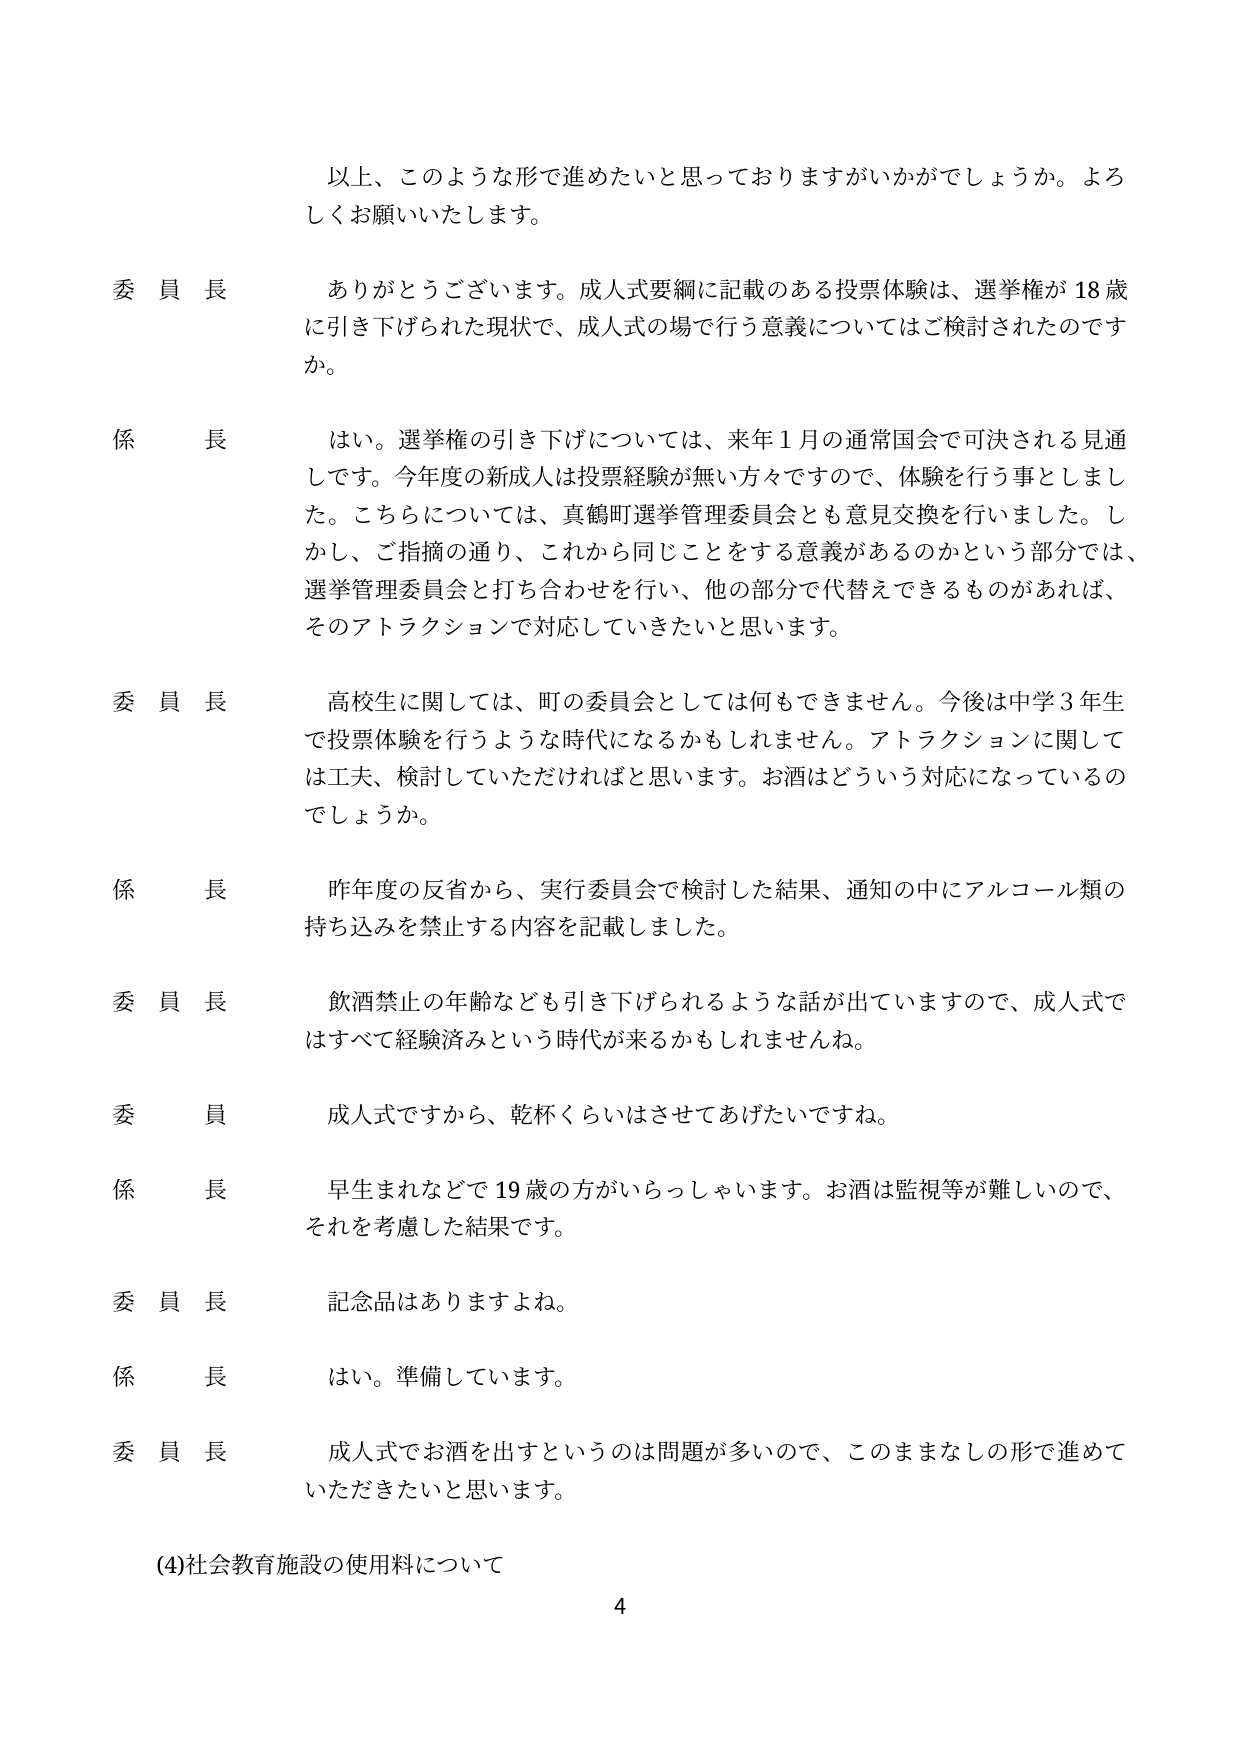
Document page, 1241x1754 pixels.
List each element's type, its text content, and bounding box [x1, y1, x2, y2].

text 係 長 はい。準備しています。 [112, 1357, 1128, 1394]
text 係 長 はい。選挙権の引き下げについては、来年１月の通常国会で可決される見通しです。今年度の新成人は投票経験が無い方々ですので、体験を行う事としました。こちらについては、真鶴町選挙管理委員会とも意見交換を行いました。しかし、ご指摘の通り、これから同じことをする意義があるのかという部分では、選挙管理委員会と打ち合わせを行い、他の部分で代替えできるものがあれば、そのアトラクションで対応していきたいと思います。 [112, 419, 1128, 644]
text 委 員 成人式ですから、乾杯くらいはさせてあげたいですね。 [112, 1094, 1128, 1132]
text 委 員 長 ありがとうございます。成人式要綱に記載のある投票体験は、選挙権が18歳に引き下げられた現状で、成人式の場で行う意義についてはご検討されたのですか。 [113, 269, 1128, 382]
text 委 員 長 高校生に関しては、町の委員会としては何もできません。今後は中学３年生で投票体験を行うような時代になるかもしれません。アトラクションに関しては工夫、検討していただければと思います。お酒はどういう対応になっているのでしょうか。 [112, 682, 1128, 832]
text 委 員 長 記念品はありますよね。 [112, 1282, 1128, 1319]
text 係 長 早生まれなどで19歳の方がいらっしゃいます。お酒は監視等が難しいので、それを考慮した結果です。 [112, 1169, 1128, 1244]
text (4)社会教育施設の使用料について [156, 1544, 1128, 1582]
text 委 員 長 飲酒禁止の年齢なども引き下げられるような話が出ていますので、成人式ではすべて経験済みという時代が来るかもしれませんね。 [112, 982, 1128, 1057]
text 係 長 昨年度の反省から、実行委員会で検討した結果、通知の中にアルコール類の持ち込みを禁止する内容を記載しました。 [112, 869, 1128, 944]
text 以上、このような形で進めたいと思っておりますがいかがでしょうか。よろしくお願いいたします。 [303, 157, 1128, 232]
text 委 員 長 成人式でお酒を出すというのは問題が多いので、このままなしの形で進めていただきたいと思います。 [112, 1432, 1128, 1507]
